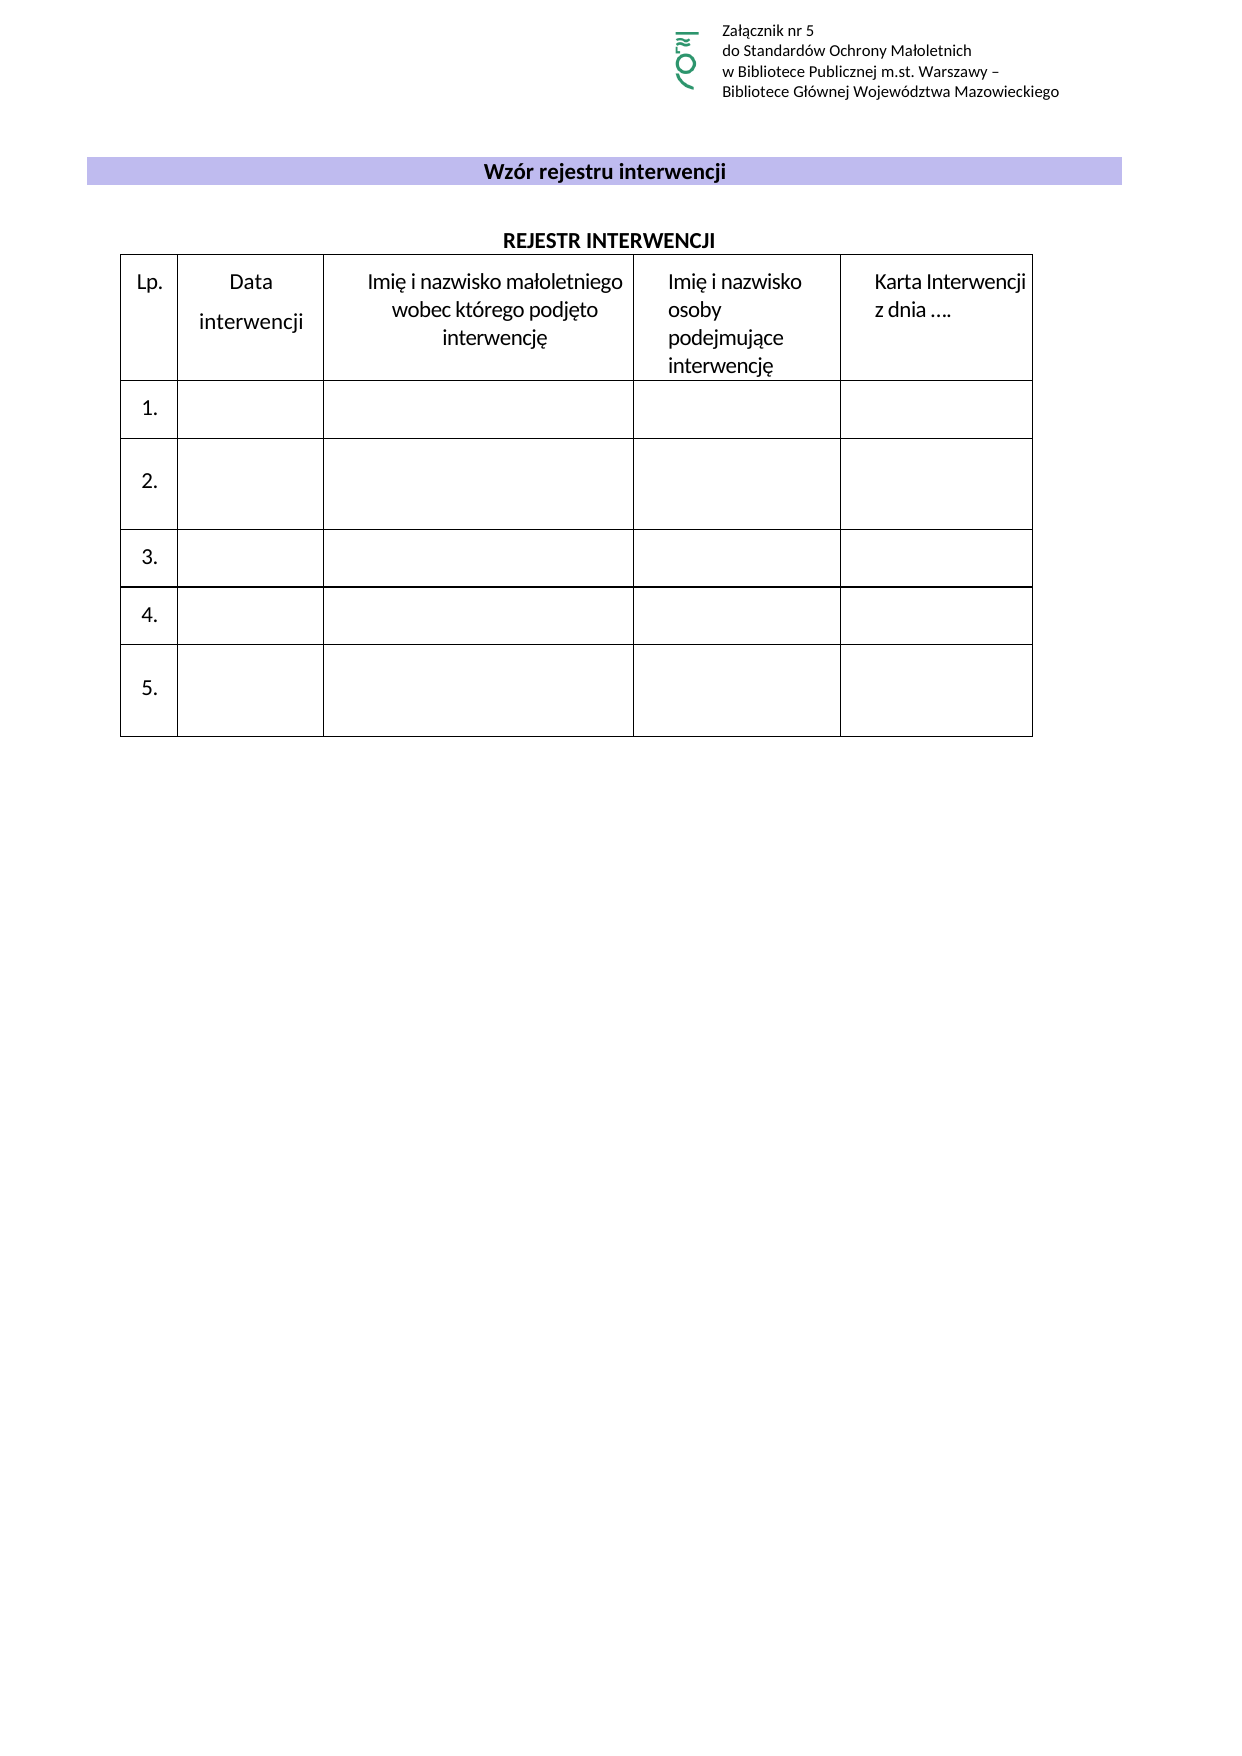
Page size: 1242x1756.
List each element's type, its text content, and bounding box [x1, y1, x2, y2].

table_cell [324, 530, 633, 586]
table_header Imię i nazwisko małoletniego wobec którego podjęto interwencję [324, 255, 633, 379]
table_cell 3. [121, 530, 177, 586]
picture [675, 32, 699, 90]
table_cell [634, 588, 840, 644]
table_cell [841, 530, 1032, 586]
table_cell 2. [121, 439, 177, 528]
table_header Imię i nazwisko osoby podejmujące interwencję [634, 255, 840, 379]
table_header Karta Interwencji z dnia …. [841, 255, 1032, 379]
table_cell [634, 530, 840, 586]
table_cell [324, 588, 633, 644]
text Wzór rejestru interwencji [87, 157, 1122, 185]
table_cell [178, 645, 323, 736]
table_header Data interwencji [178, 255, 323, 379]
table_cell 5. [121, 645, 177, 736]
table_cell [634, 439, 840, 528]
table_cell [841, 645, 1032, 736]
text REJESTR INTERWENCJI [96, 226, 1122, 254]
table_cell [634, 381, 840, 437]
table_cell [324, 439, 633, 528]
table_cell [634, 645, 840, 736]
table_cell [841, 381, 1032, 437]
table_cell [178, 588, 323, 644]
table_cell [178, 439, 323, 528]
table_header Lp. [121, 255, 177, 379]
table_cell [178, 381, 323, 437]
table_cell [324, 381, 633, 437]
table_cell 1. [121, 381, 177, 437]
table_cell [324, 645, 633, 736]
table_cell 4. [121, 588, 177, 644]
table_cell [178, 530, 323, 586]
table_cell [841, 588, 1032, 644]
table_cell [841, 439, 1032, 528]
